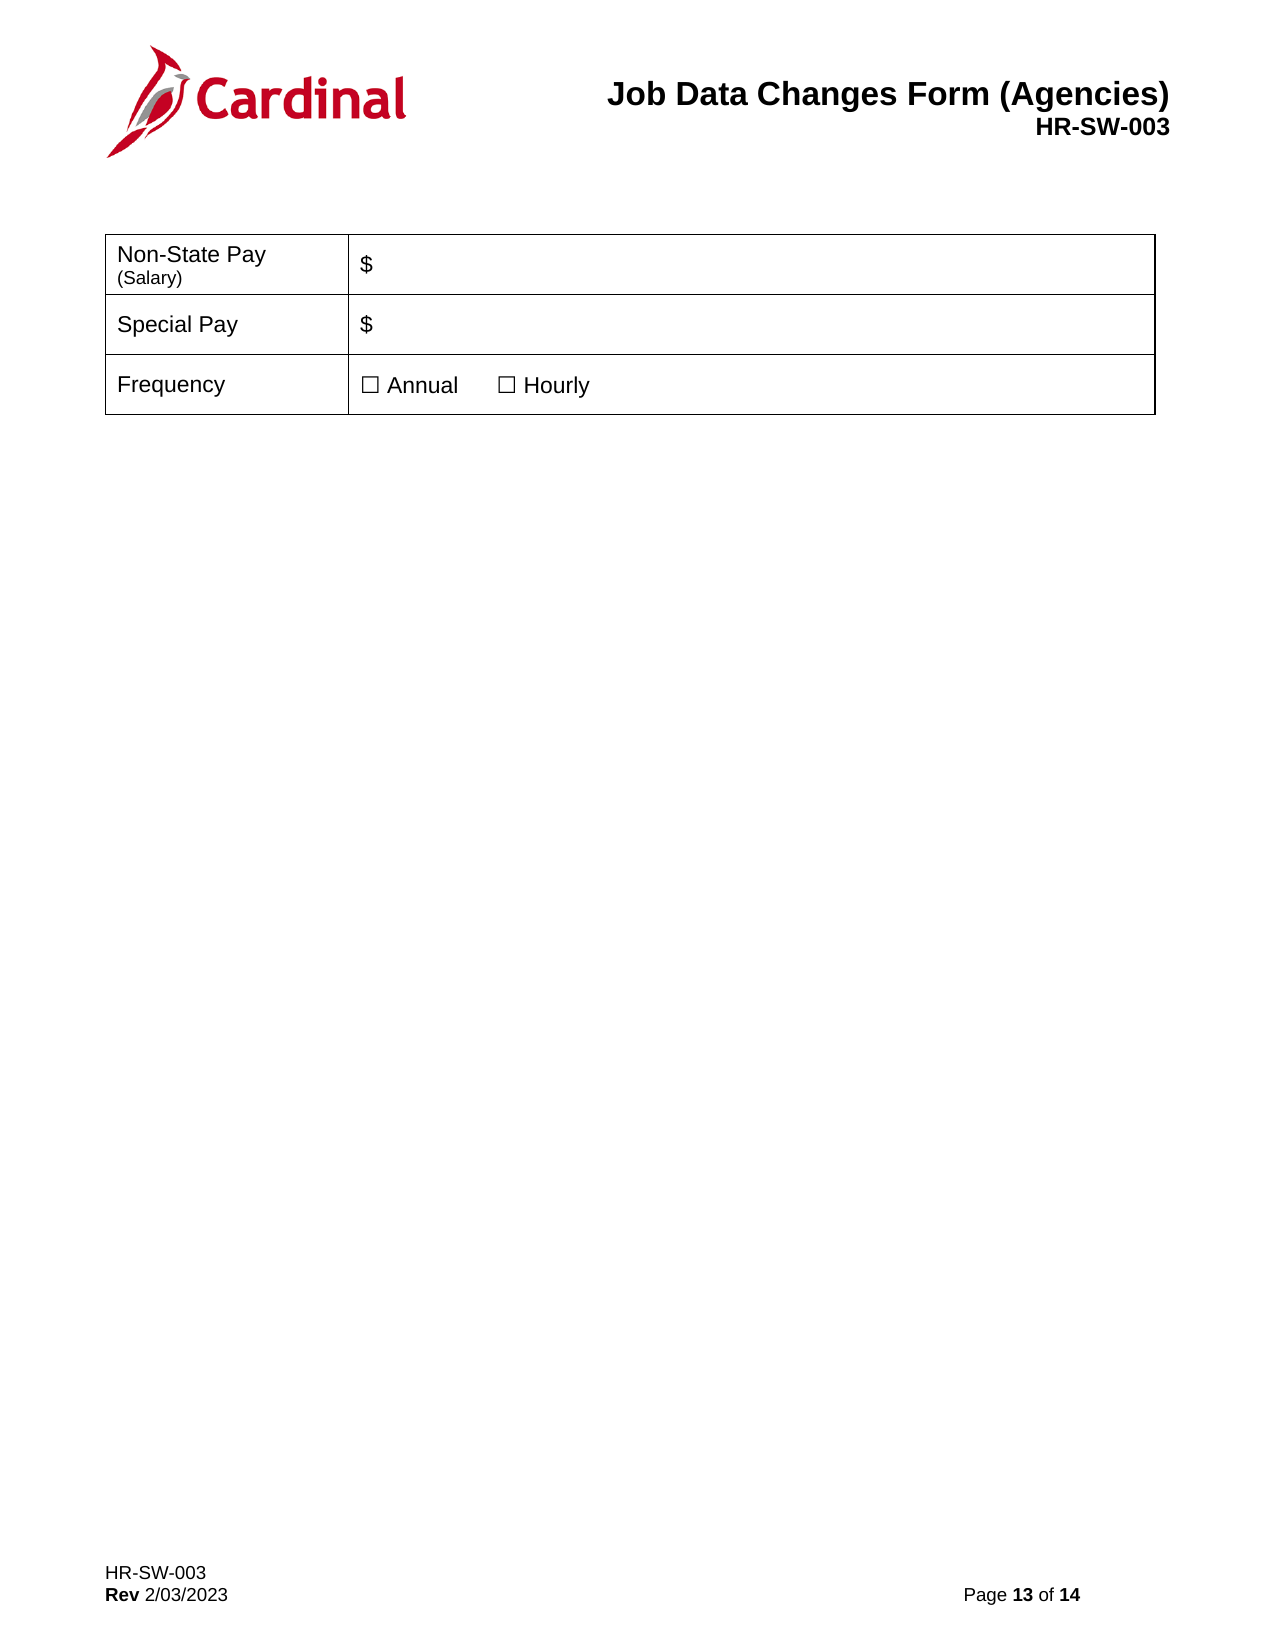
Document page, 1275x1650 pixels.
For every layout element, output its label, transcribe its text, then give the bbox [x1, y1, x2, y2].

table_cell Frequency [106, 355, 348, 414]
table_cell Special Pay [106, 295, 348, 354]
table_cell $ [349, 235, 1154, 294]
picture [106, 45, 407, 158]
table_cell $ [349, 295, 1154, 354]
table_cell Non-State Pay (Salary) [106, 235, 348, 294]
table_cell Annual Hourly [349, 355, 1154, 414]
